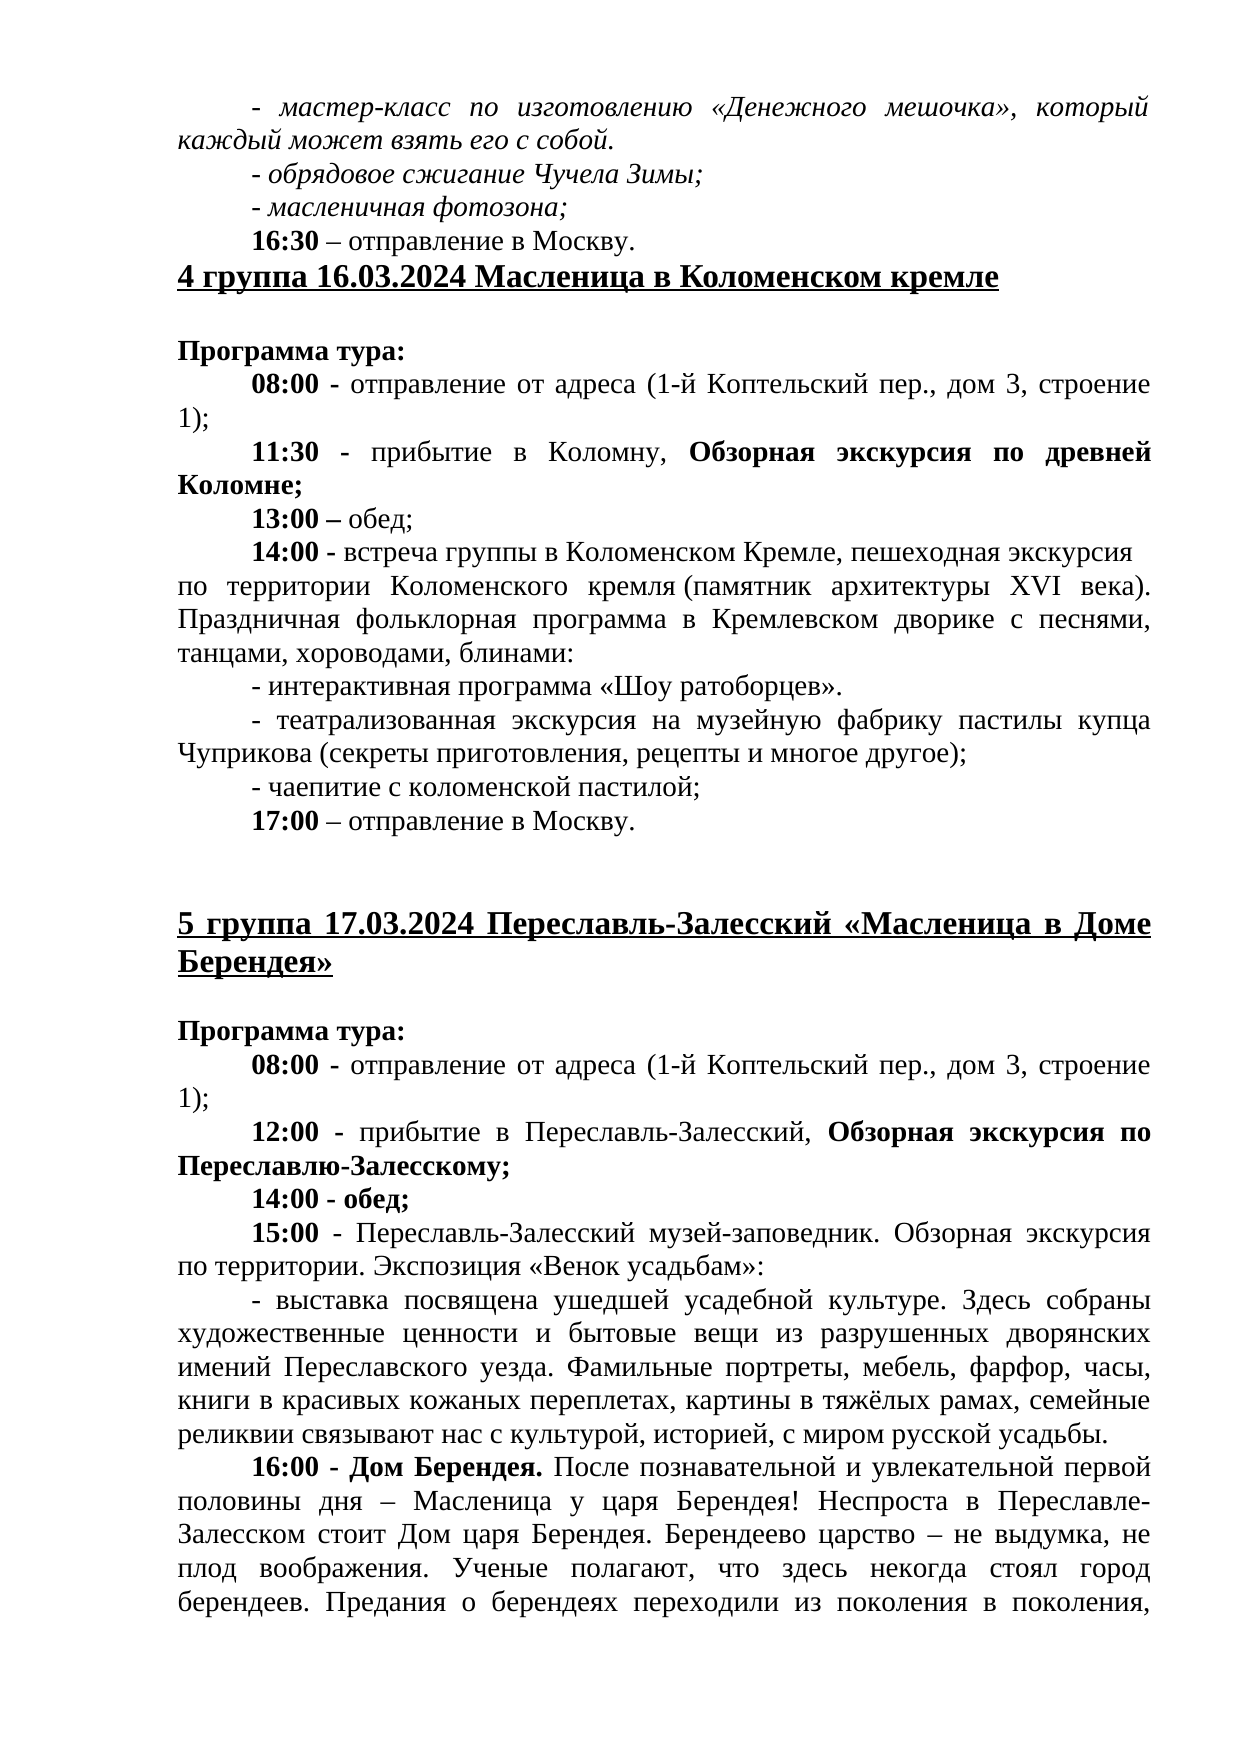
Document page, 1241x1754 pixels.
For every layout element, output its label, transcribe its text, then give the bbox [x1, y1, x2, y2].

text 12:00 - прибытие в Переславль-Залесский, Обзорная экскурсия по Переславлю-Залесскому; [177, 1114, 1152, 1181]
text 14:00 - обед; [177, 1181, 1152, 1215]
text - обрядовое сжигание Чучела Зимы; [177, 156, 1152, 189]
text 5 группа 17.03.2024 Переславль-Залесский «Масленица в Доме Берендея» [177, 903, 1152, 980]
text Программа тура: [177, 333, 1152, 367]
text 11:30 - прибытие в Коломну, Обзорная экскурсия по древней Коломне; [177, 434, 1152, 501]
text - мастер-класс по изготовлению «Денежного мешочка», который каждый может взять его с собой. [177, 89, 1152, 156]
text Программа тура: [177, 1013, 1152, 1047]
text - чаепитие с коломенской пастилой; [177, 769, 1152, 803]
text 4 группа 16.03.2024 Масленица в Коломенском кремле [177, 256, 1152, 295]
text 14:00 - встреча группы в Коломенском Кремле, пешеходная экскурсия [177, 534, 1152, 568]
text - масленичная фотозона; [177, 189, 1152, 223]
text - интерактивная программа «Шоу ратоборцев». [177, 668, 1152, 702]
text 17:00 – отправление в Москву. [177, 803, 1152, 836]
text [177, 1449, 1152, 1617]
text 16:30 – отправление в Москву. [177, 223, 1152, 256]
text 08:00 - отправление от адреса (1-й Коптельский пер., дом 3, строение 1); [177, 367, 1152, 434]
text 08:00 - отправление от адреса (1-й Коптельский пер., дом 3, строение 1); [177, 1047, 1152, 1114]
text 13:00 – обед; [177, 501, 1152, 534]
text - выставка посвящена ушедшей усадебной культуре. Здесь собраны художественные ценности и бытовые вещи из разрушенных дворянских имений Переславского уезда. Фамильные портреты, мебель, фарфор, часы, книги в красивых кожаных переплетах, картины в тяжёлых рамах, семейные реликвии связывают нас с культурой, историей, с миром русской усадьбы. [177, 1282, 1152, 1449]
text 15:00 - Переславль-Залесский музей-заповедник. Обзорная экскурсия по территории. Экспозиция «Венок усадьбам»: [177, 1215, 1152, 1282]
text - театрализованная экскурсия на музейную фабрику пастилы купца Чуприкова (секреты приготовления, рецепты и многое другое); [177, 702, 1152, 769]
text по территории Коломенского кремля (памятник архитектуры XVI века). Праздничная фольклорная программа в Кремлевском дворике с песнями, танцами, хороводами, блинами: [177, 568, 1152, 668]
